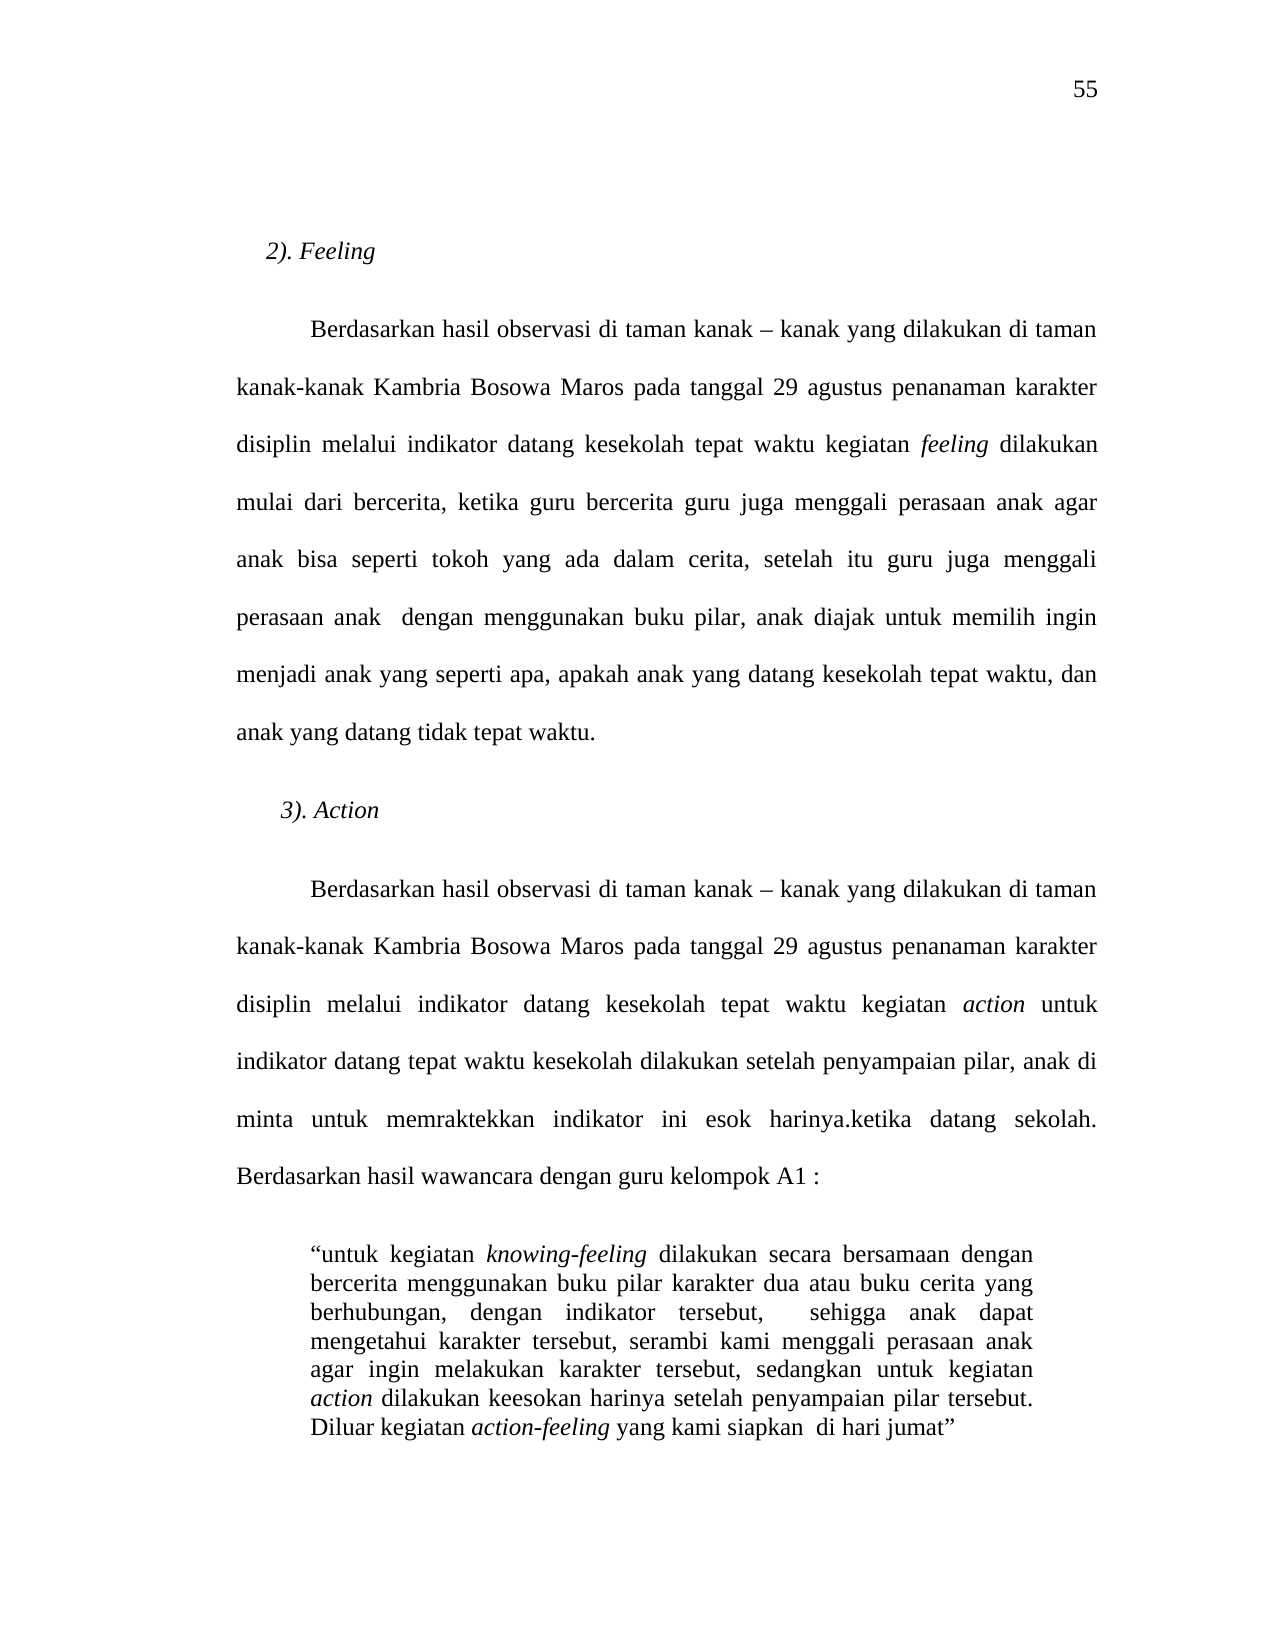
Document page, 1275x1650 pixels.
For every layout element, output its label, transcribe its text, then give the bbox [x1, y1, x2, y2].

text “untuk kegiatan knowing-feeling dilakukan secara bersamaan dengan bercerita menggunakan buku pilar karakter dua atau buku cerita yang berhubungan, dengan indikator tersebut, sehigga anak dapat mengetahui karakter tersebut, serambi kami menggali perasaan anak agar ingin melakukan karakter tersebut, sedangkan untuk kegiatan action dilakukan keesokan harinya setelah penyampaian pilar tersebut. Diluar kegiatan action-feeling yang kami siapkan di hari jumat” [310, 1239, 1034, 1441]
text Berdasarkan hasil observasi di taman kanak – kanak yang dilakukan di taman kanak-kanak Kambria Bosowa Maros pada tanggal 29 agustus penanaman karakter disiplin melalui indikator datang kesekolah tepat waktu kegiatan action untuk indikator datang tepat waktu kesekolah dilakukan setelah penyampaian pilar, anak di minta untuk memraktekkan indikator ini esok harinya.ketika datang sekolah. Berdasarkan hasil wawancara dengan guru kelompok A1 : [236, 874, 1098, 1190]
text 2). Feeling [266, 236, 1098, 265]
text 3). Action [281, 795, 1098, 824]
text Berdasarkan hasil observasi di taman kanak – kanak yang dilakukan di taman kanak-kanak Kambria Bosowa Maros pada tanggal 29 agustus penanaman karakter disiplin melalui indikator datang kesekolah tepat waktu kegiatan feeling dilakukan mulai dari bercerita, ketika guru bercerita guru juga menggali perasaan anak agar anak bisa seperti tokoh yang ada dalam cerita, setelah itu guru juga menggali perasaan anak dengan menggunakan buku pilar, anak diajak untuk memilih ingin menjadi anak yang seperti apa, apakah anak yang datang kesekolah tepat waktu, dan anak yang datang tidak tepat waktu. [236, 314, 1098, 746]
